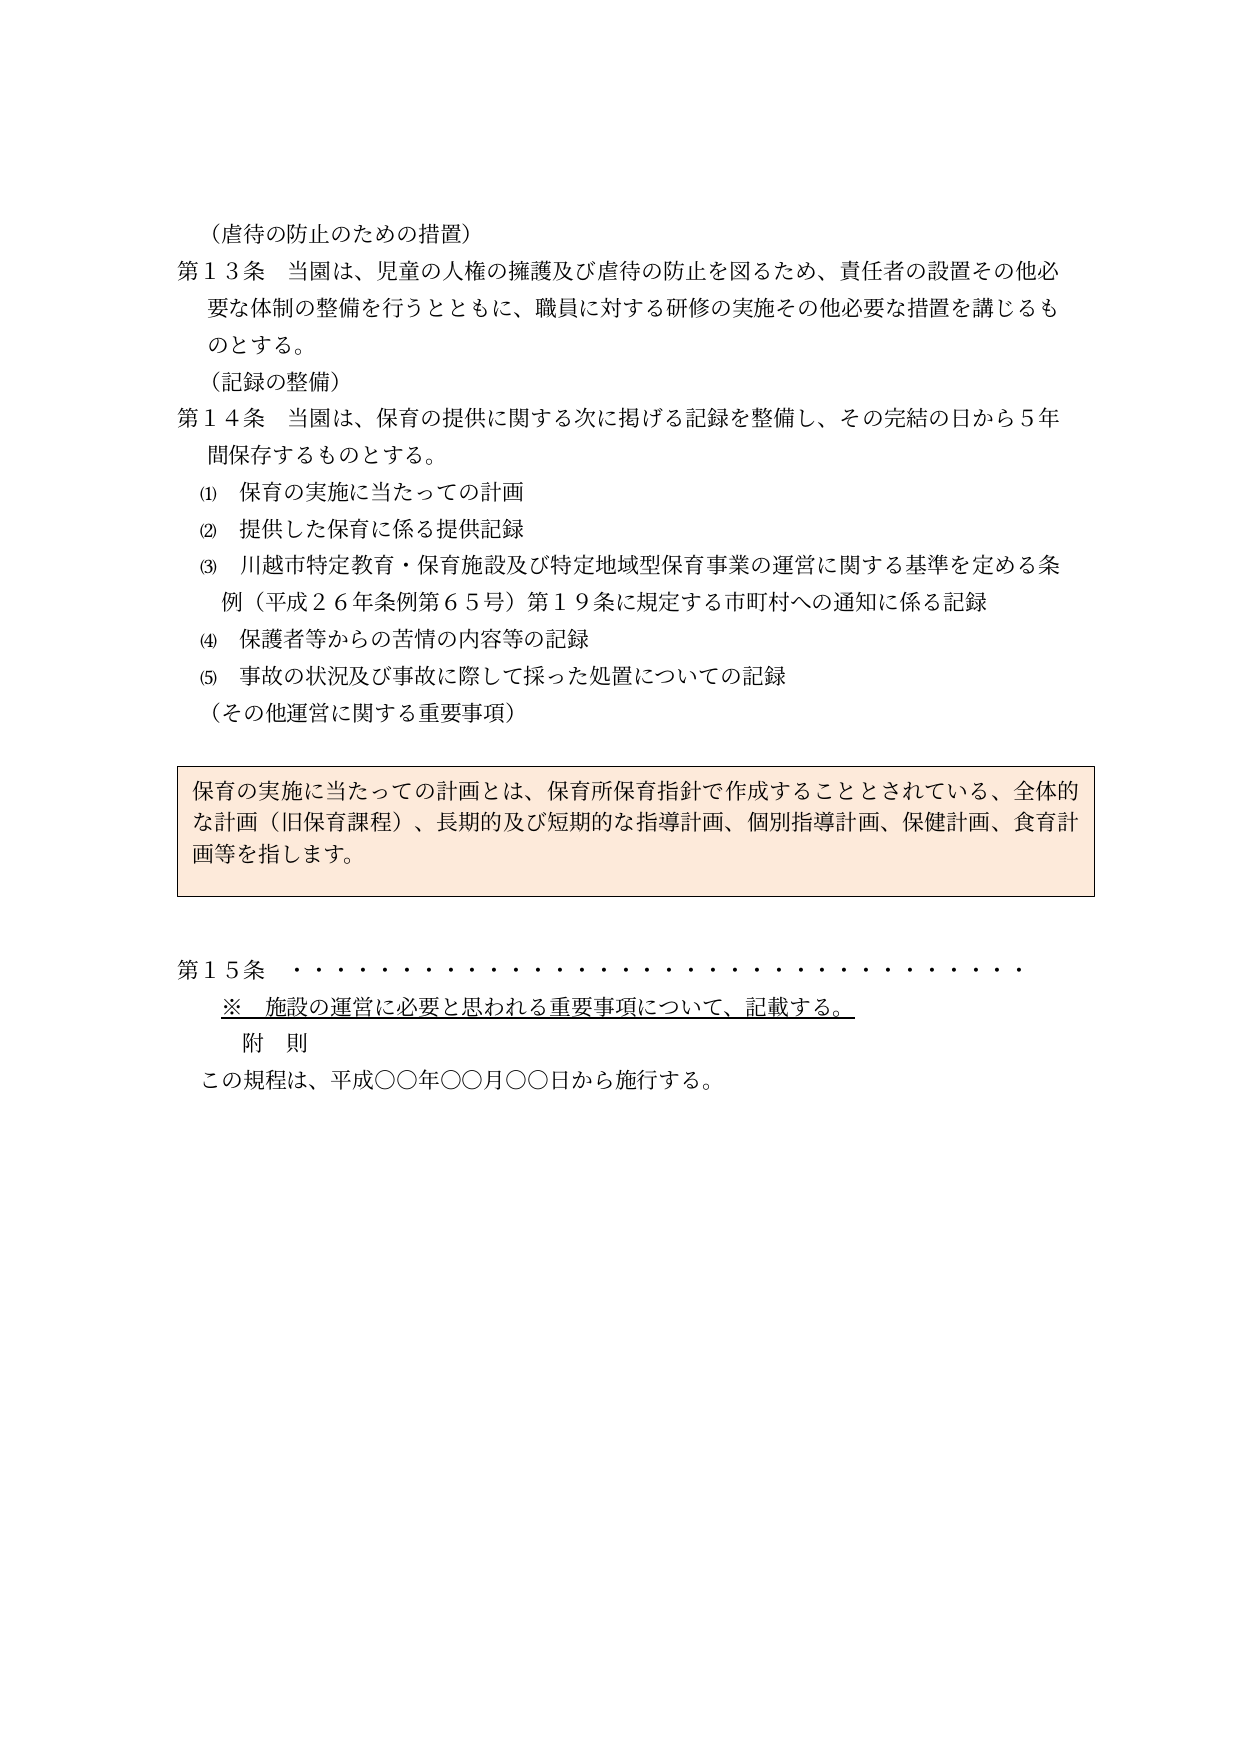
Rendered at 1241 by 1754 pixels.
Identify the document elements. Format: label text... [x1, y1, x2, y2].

text この規程は、平成○○年○○月○○日から施行する。 [177, 1061, 1063, 1098]
text （その他運営に関する重要事項） [177, 693, 1063, 730]
text （記録の整備） [177, 362, 1063, 399]
text 第１３条 当園は、児童の人権の擁護及び虐待の防止を図るため、責任者の設置その他必要な体制の整備を行うとともに、職員に対する研修の実施その他必要な措置を講じるものとする。 [177, 252, 1063, 362]
text 附 則 [177, 1024, 1063, 1061]
text ⑷ 保護者等からの苦情の内容等の記録 [177, 619, 1063, 656]
text 第１５条 ・・・・・・・・・・・・・・・・・・・・・・・・・・・・・・・・・・ [177, 951, 1063, 987]
text （虐待の防止のための措置） [177, 215, 1063, 252]
text ⑸ 事故の状況及び事故に際して採った処置についての記録 [177, 656, 1063, 693]
text ⑵ 提供した保育に係る提供記録 [177, 509, 1063, 546]
text 第１４条 当園は、保育の提供に関する次に掲げる記録を整備し、その完結の日から５年間保存するものとする。 [177, 399, 1063, 472]
text ※ 施設の運営に必要と思われる重要事項について、記載する。 [177, 987, 1063, 1024]
text ⑶ 川越市特定教育・保育施設及び特定地域型保育事業の運営に関する基準を定める条例（平成２６年条例第６５号）第１９条に規定する市町村への通知に係る記録 [199, 546, 1063, 619]
text ⑴ 保育の実施に当たっての計画 [177, 472, 1063, 509]
